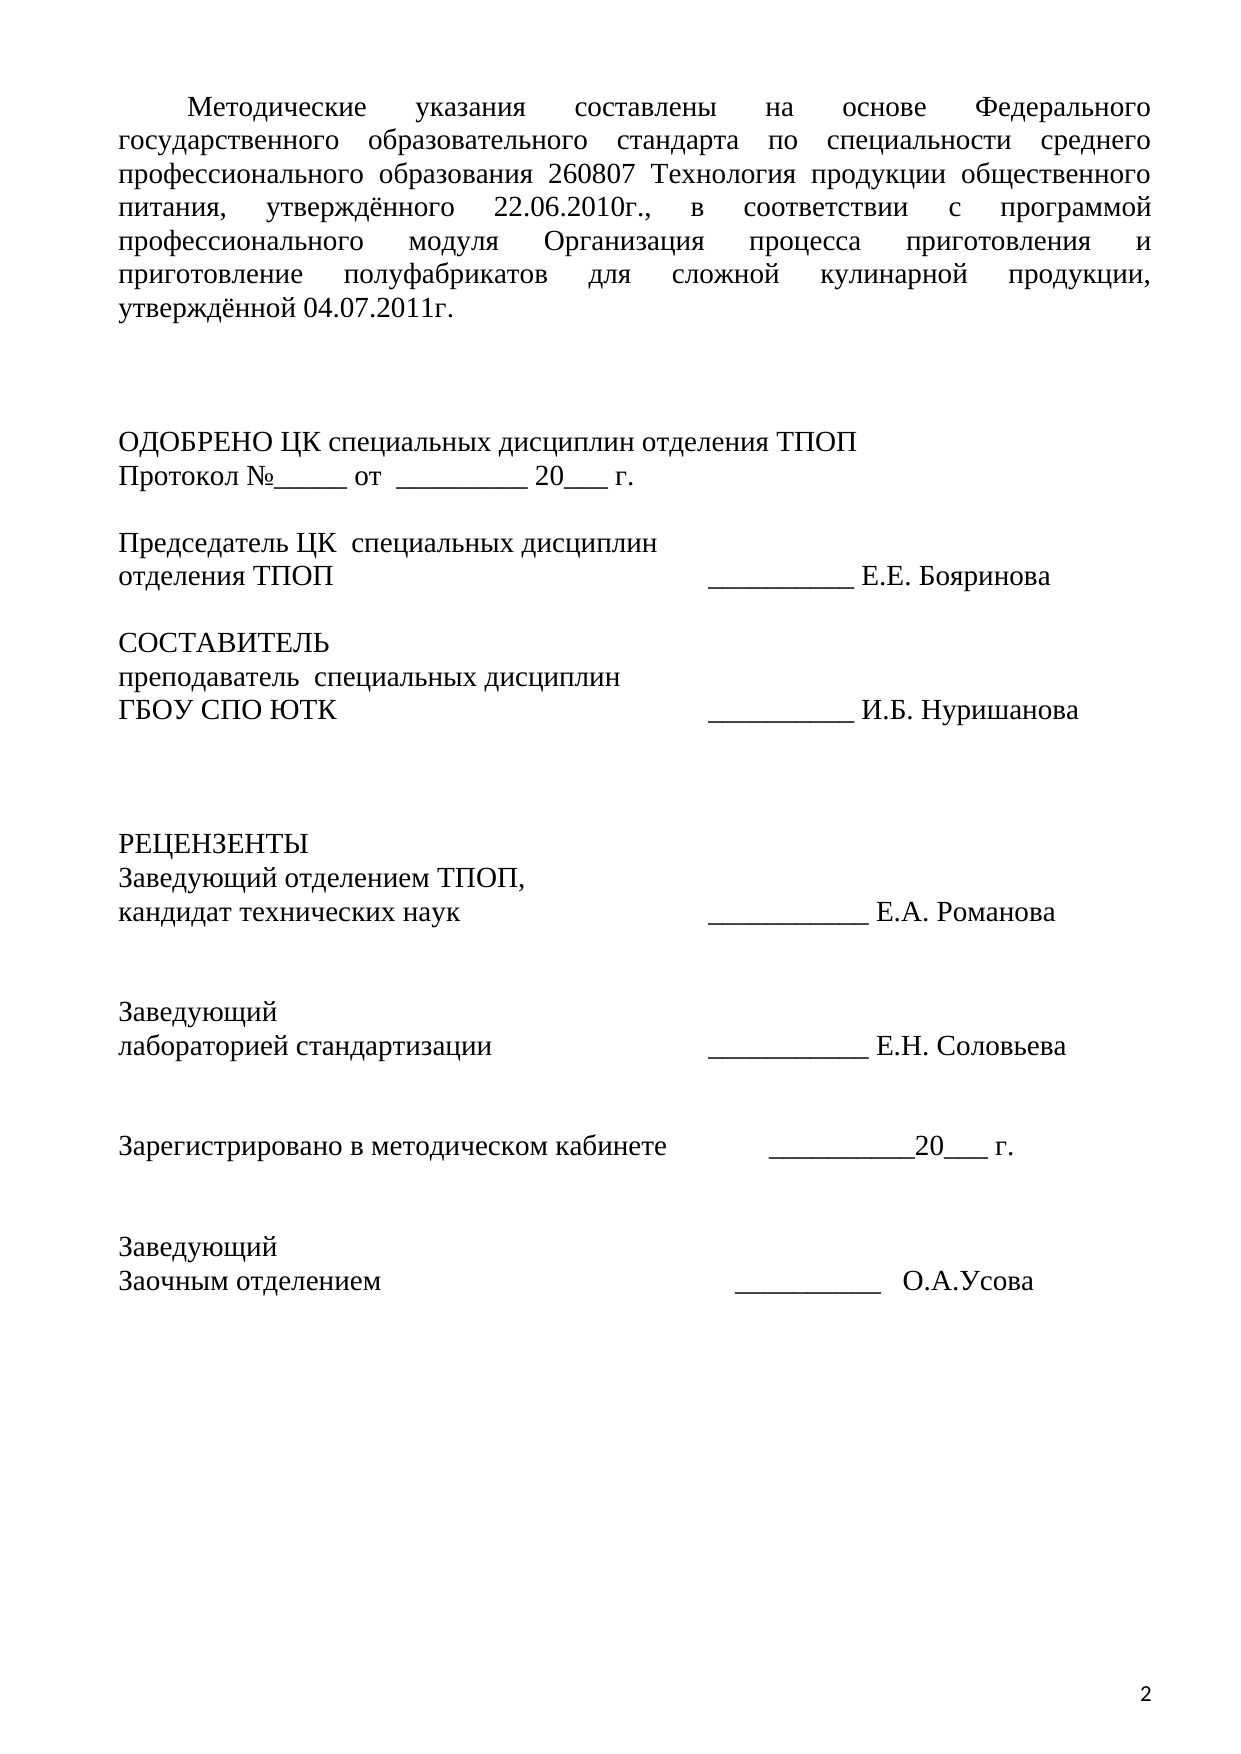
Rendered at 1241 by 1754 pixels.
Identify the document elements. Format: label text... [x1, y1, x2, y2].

text одобренО ЦК специальных дисциплин отделения ТПОП [118, 424, 1152, 458]
text СОСТАВИТЕЛЬ [118, 625, 1152, 659]
text Заведующий [118, 994, 1152, 1028]
text РЕЦЕНЗЕНТЫ [118, 827, 1152, 860]
text Заведующий [118, 1229, 1152, 1263]
text Зарегистрировано в методическом кабинете __________20___ г. [118, 1128, 1152, 1162]
text Заведующий отделением ТПОП, [118, 860, 1152, 894]
text ГБОУ СПО ЮТК __________ И.Б. Нуришанова [118, 692, 1152, 726]
text Протокол №_____ от _________ 20___ г. [118, 458, 1152, 491]
text лабораторией стандартизации ___________ Е.Н. Соловьева [118, 1028, 1152, 1061]
text Методические указания составлены на основе Федерального государственного образовательного стандарта по специальности среднего профессионального образования 260807 Технология продукции общественного питания, утверждённого 22.06.2010г., в соответствии c программой профессионального модуля Организация процесса приготовления и приготовление полуфабрикатов для сложной кулинарной продукции, утверждённой 04.07.2011г. [118, 89, 1152, 323]
text Заочным отделением __________ О.А.Усова [118, 1263, 1152, 1296]
text преподаватель специальных дисциплин [118, 659, 1152, 692]
text отделения ТПОП __________ Е.Е. Бояринова [118, 558, 1152, 592]
text Председатель ЦК специальных дисциплин [118, 525, 1152, 558]
text кандидат технических наук ___________ Е.А. Романова [118, 894, 1152, 927]
